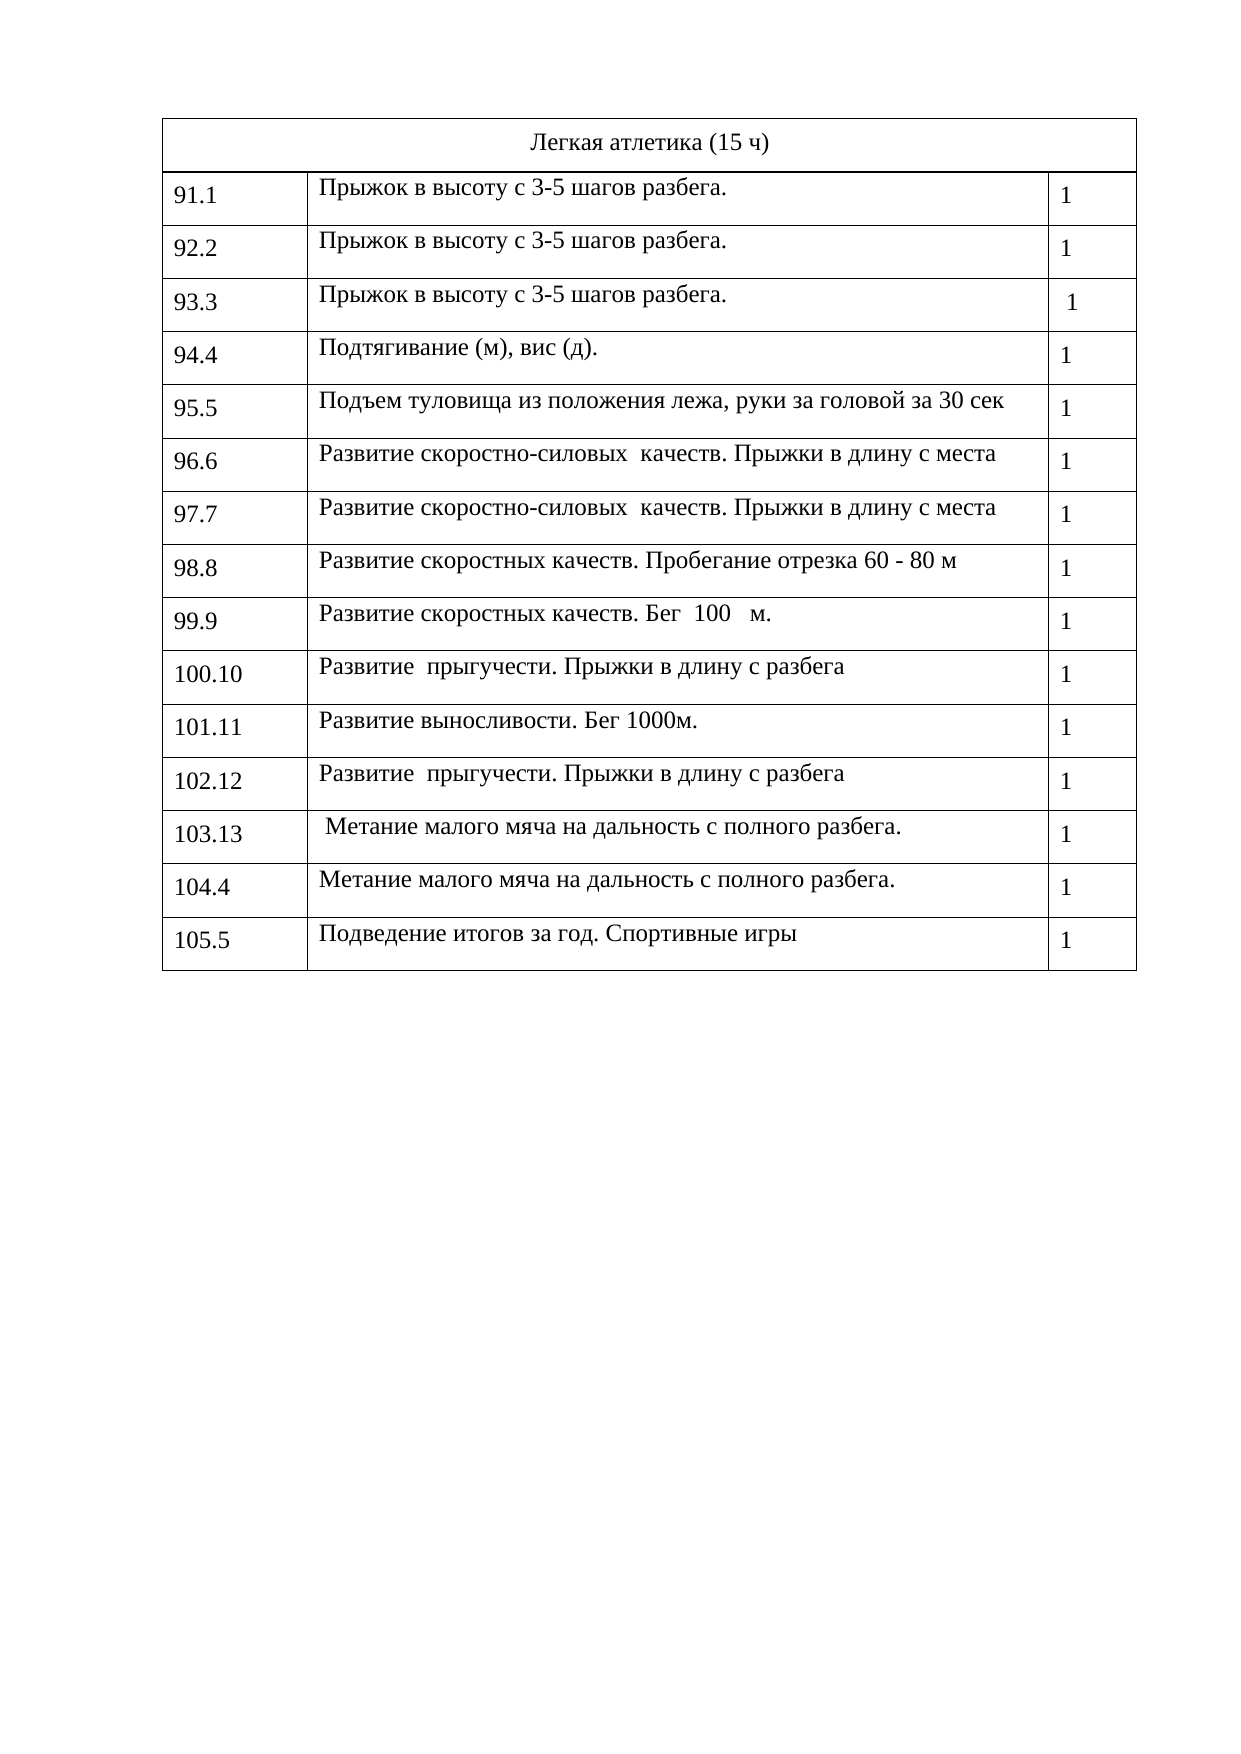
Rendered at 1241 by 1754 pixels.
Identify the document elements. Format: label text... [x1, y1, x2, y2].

table_cell 94.4 [163, 332, 307, 384]
table_cell 1 [1049, 385, 1136, 437]
table_cell Подтягивание (м), вис (д). [308, 332, 1048, 384]
table_cell 1 [1049, 651, 1136, 704]
table_cell Подъем туловища из положения лежа, руки за головой за 30 сек [308, 385, 1048, 437]
table_cell Развитие скоростных качеств. Бег 100 м. [308, 598, 1048, 650]
table_cell Развитие скоростных качеств. Пробегание отрезка 60 - 80 м [308, 545, 1048, 597]
table_cell 105.5 [163, 918, 307, 970]
table_cell Развитие выносливости. Бег 1000м. [308, 705, 1048, 757]
table_cell 1 [1049, 598, 1136, 650]
table_cell 1 [1049, 332, 1136, 384]
table_cell Метание малого мяча на дальность с полного разбега. [308, 811, 1048, 863]
table_cell 96.6 [163, 439, 307, 491]
table_cell 102.12 [163, 758, 307, 810]
table_cell 1 [1049, 705, 1136, 757]
table_cell Развитие прыгучести. Прыжки в длину с разбега [308, 758, 1048, 810]
table_cell 93.3 [163, 279, 307, 331]
table_cell 1 [1049, 545, 1136, 597]
table_cell Прыжок в высоту с 3-5 шагов разбега. [308, 173, 1048, 224]
table_cell 1 [1049, 279, 1136, 331]
table_cell 91.1 [163, 173, 307, 224]
table_cell 1 [1049, 492, 1136, 544]
table_cell Подведение итогов за год. Спортивные игры [308, 918, 1048, 970]
table_cell 92.2 [163, 226, 307, 278]
table_cell 99.9 [163, 598, 307, 650]
table_cell 101.11 [163, 705, 307, 757]
table_cell Прыжок в высоту с 3-5 шагов разбега. [308, 279, 1048, 331]
table_cell Прыжок в высоту с 3-5 шагов разбега. [308, 226, 1048, 278]
table_cell Развитие прыгучести. Прыжки в длину с разбега [308, 651, 1048, 704]
table_cell 1 [1049, 173, 1136, 224]
table_cell 1 [1049, 918, 1136, 970]
table_cell 95.5 [163, 385, 307, 437]
table_cell 98.8 [163, 545, 307, 597]
table_cell 1 [1049, 758, 1136, 810]
table_cell Развитие скоростно-силовых качеств. Прыжки в длину с места [308, 439, 1048, 491]
table_cell 1 [1049, 226, 1136, 278]
table_cell Легкая атлетика (15 ч) [163, 119, 1136, 171]
table_cell Развитие скоростно-силовых качеств. Прыжки в длину с места [308, 492, 1048, 544]
table_cell 104.4 [163, 864, 307, 917]
table_cell 1 [1049, 864, 1136, 917]
table_cell 1 [1049, 439, 1136, 491]
table_cell 97.7 [163, 492, 307, 544]
table_cell 1 [1049, 811, 1136, 863]
table_cell 100.10 [163, 651, 307, 704]
table_cell 103.13 [163, 811, 307, 863]
table_cell Метание малого мяча на дальность с полного разбега. [308, 864, 1048, 917]
